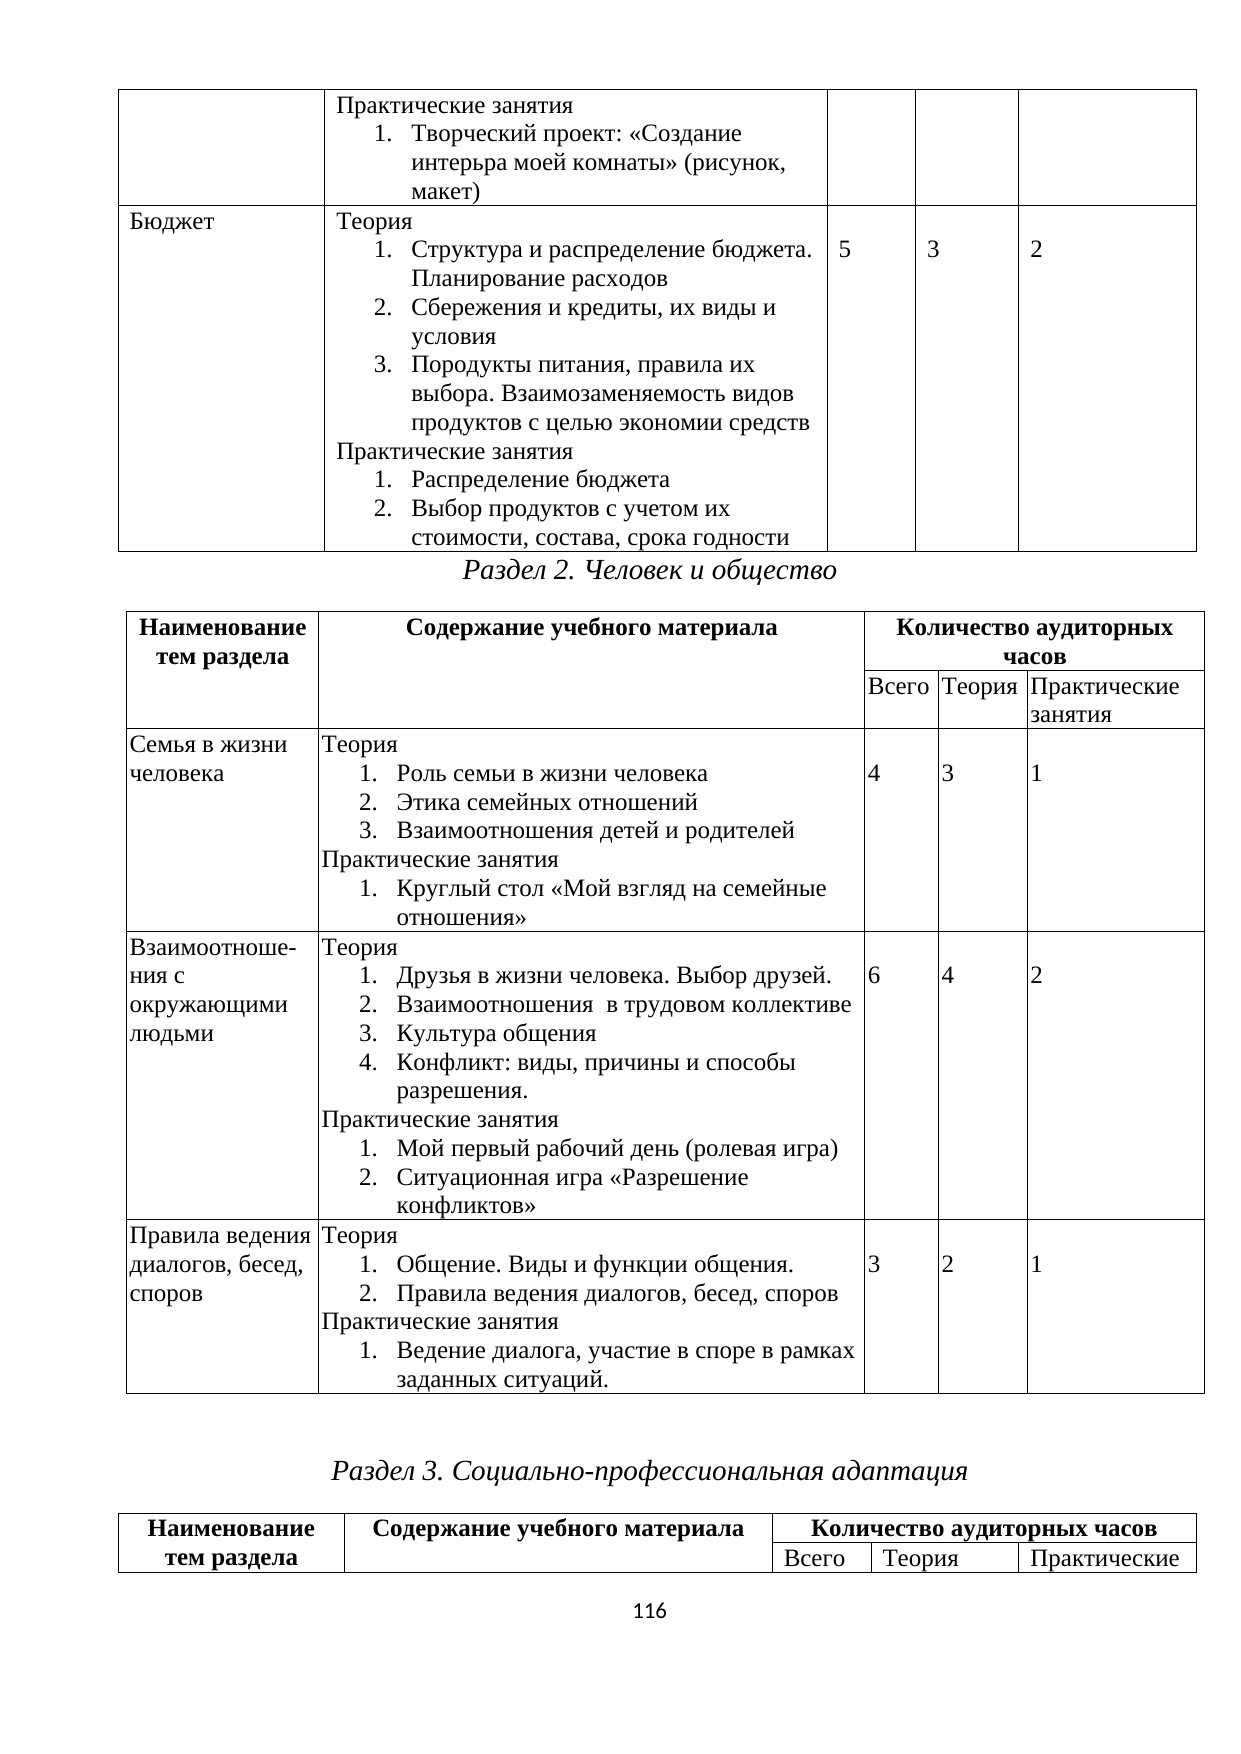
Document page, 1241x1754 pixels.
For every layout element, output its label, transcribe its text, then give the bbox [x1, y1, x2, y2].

text Раздел 3. Социально-профессиональная адаптация [148, 1453, 1152, 1487]
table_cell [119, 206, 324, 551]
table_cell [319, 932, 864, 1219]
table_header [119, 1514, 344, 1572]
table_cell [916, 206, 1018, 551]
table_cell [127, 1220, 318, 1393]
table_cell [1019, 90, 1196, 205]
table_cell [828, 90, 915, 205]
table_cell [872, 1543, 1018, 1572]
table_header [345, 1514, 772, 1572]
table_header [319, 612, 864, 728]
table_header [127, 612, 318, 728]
text Раздел 2. Человек и общество [148, 552, 1152, 585]
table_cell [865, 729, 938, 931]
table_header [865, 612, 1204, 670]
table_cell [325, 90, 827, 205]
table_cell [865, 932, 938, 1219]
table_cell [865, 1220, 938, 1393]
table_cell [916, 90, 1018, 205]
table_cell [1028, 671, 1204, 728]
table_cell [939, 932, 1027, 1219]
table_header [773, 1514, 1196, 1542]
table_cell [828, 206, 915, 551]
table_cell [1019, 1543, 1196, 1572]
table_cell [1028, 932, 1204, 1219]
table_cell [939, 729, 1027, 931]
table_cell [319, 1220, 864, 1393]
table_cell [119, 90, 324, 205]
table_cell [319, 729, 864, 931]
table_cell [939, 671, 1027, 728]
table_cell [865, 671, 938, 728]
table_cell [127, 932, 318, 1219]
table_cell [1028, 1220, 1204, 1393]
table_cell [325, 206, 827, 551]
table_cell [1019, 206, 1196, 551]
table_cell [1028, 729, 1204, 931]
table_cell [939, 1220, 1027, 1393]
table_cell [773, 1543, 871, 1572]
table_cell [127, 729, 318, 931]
